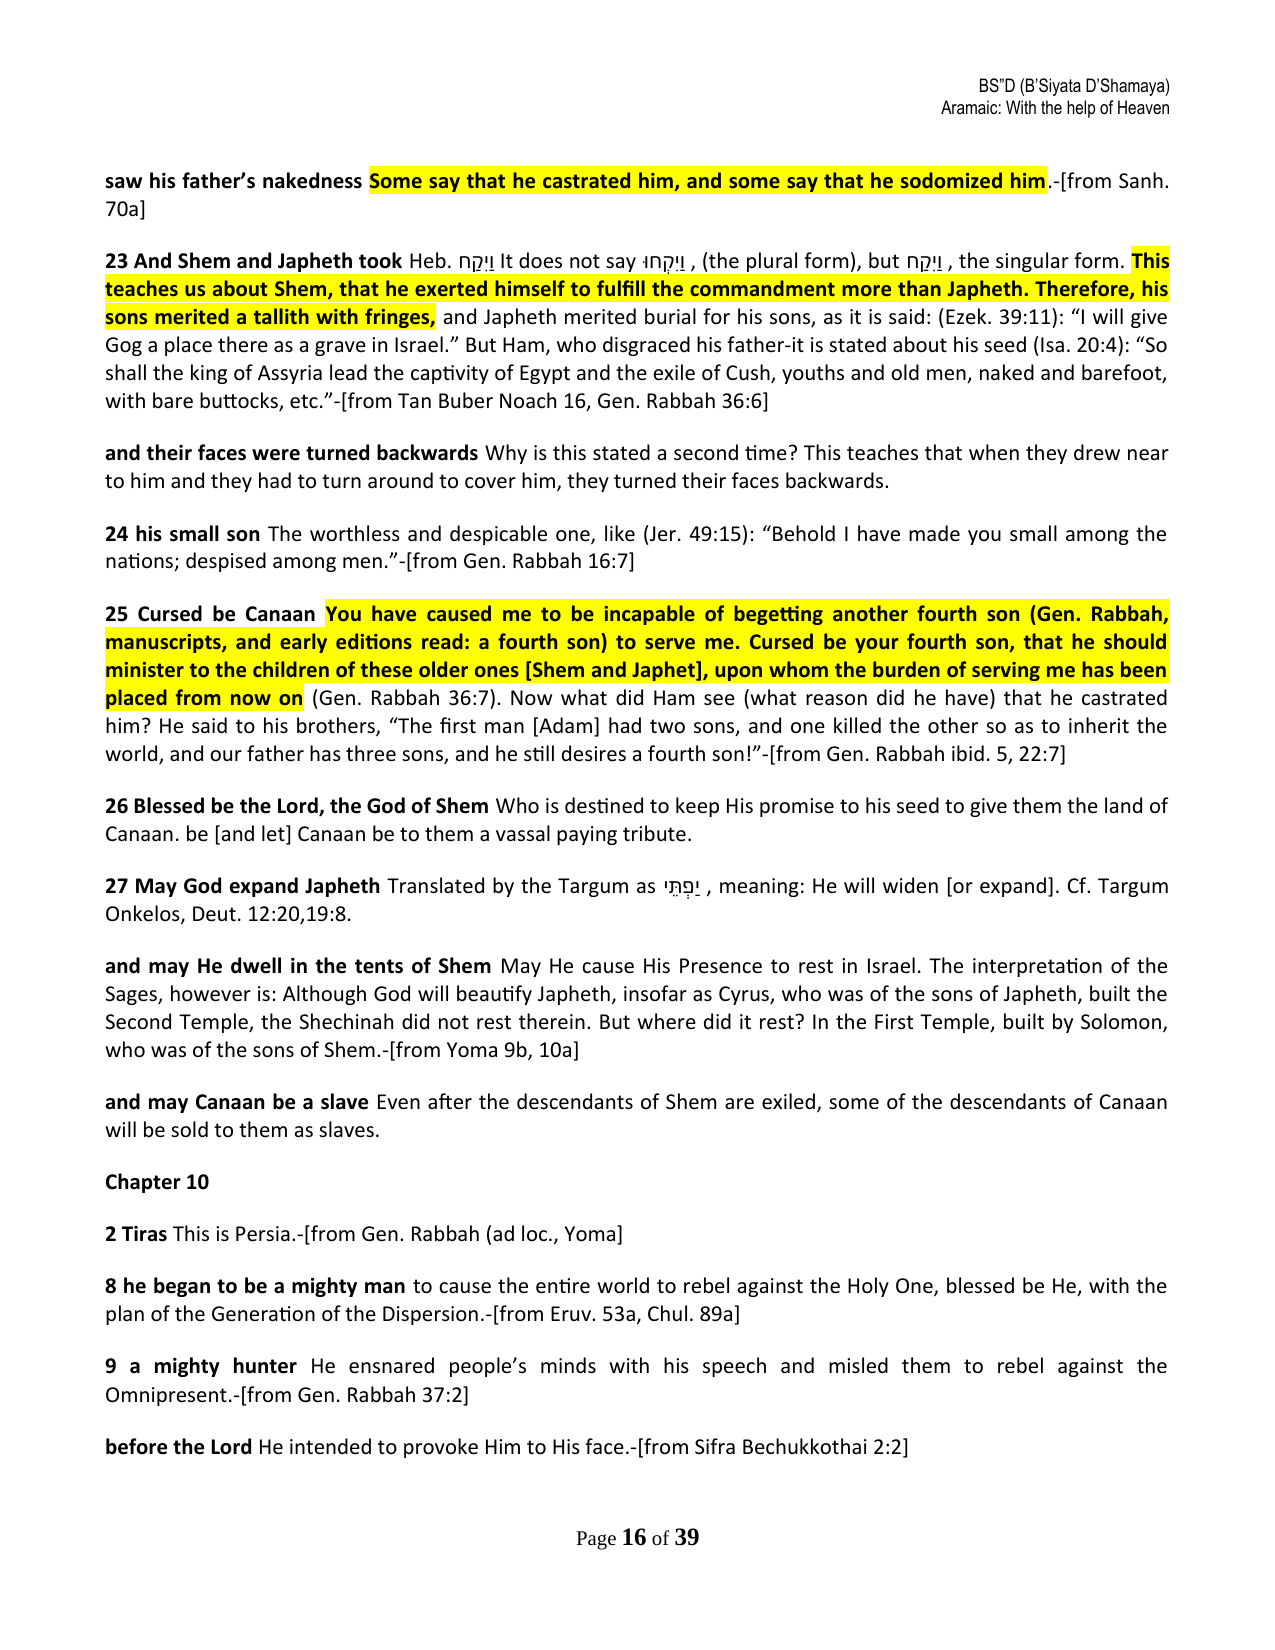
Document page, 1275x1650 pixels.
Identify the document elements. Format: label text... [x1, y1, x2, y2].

text 25 Cursed be Canaan You have caused me to be incapable of begetting another fourth son (Gen. Rabbah, manuscripts, and early editions read: a fourth son) to serve me. Cursed be your fourth son, that he should minister to the children of these older ones [Shem and Japhet], upon whom the burden of serving me has been placed from now on (Gen. Rabbah 36:7). Now what did Ham see (what reason did he have) that he castrated him? He said to his brothers, “The first man [Adam] had two sons, and one killed the other so as to inherit the world, and our father has three sons, and he still desires a fourth son!”-[from Gen. Rabbah ibid. 5, 22:7] [105, 683, 1170, 767]
text saw his father’s nakedness Some say that he castrated him, and some say that he sodomized him.-[from Sanh. 70a] [105, 166, 1170, 222]
text 8 he began to be a mighty man to cause the entire world to rebel against the Holy One, blessed be He, with the plan of the Generation of the Dispersion.-[from Eruv. 53a, Chul. 89a] [105, 1272, 1170, 1328]
text Chapter 10 [105, 1167, 1170, 1195]
text 26 Blessed be the Lord, the God of Shem Who is destined to keep His promise to his seed to give them the land of Canaan. be [and let] Canaan be to them a vassal paying tribute. [105, 791, 1170, 847]
text and may He dwell in the tents of Shem May He cause His Presence to rest in Israel. The interpretation of the Sages, however is: Although God will beautify Japheth, insofar as Cyrus, who was of the sons of Japheth, built the Second Temple, the Shechinah did not rest therein. But where did it rest? In the First Temple, built by Solomon, who was of the sons of Shem.-[from Yoma 9b, 10a] [105, 951, 1170, 1063]
text 2 Tiras This is Persia.-[from Gen. Rabbah (ad loc., Yoma] [105, 1219, 1170, 1247]
text 24 his small son The worthless and despicable one, like (Jer. 49:15): “Behold I have made you small among the nations; despised among men.”-[from Gen. Rabbah 16:7] [105, 519, 1170, 575]
text before the Lord He intended to provoke Him to His face.-[from Sifra Bechukkothai 2:2] [105, 1432, 1170, 1460]
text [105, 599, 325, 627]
text and their faces were turned backwards Why is this stated a second time? This teaches that when they drew near to him and they had to turn around to cover him, they turned their faces backwards. [105, 438, 1170, 494]
text 27 May God expand Japheth Translated by the Targum as יַפְתֵּי , meaning: He will widen [or expand]. Cf. Targum Onkelos, Deut. 12:20,19:8. [105, 871, 1170, 927]
text and may Canaan be a slave Even after the descendants of Shem are exiled, some of the descendants of Canaan will be sold to them as slaves. [105, 1087, 1170, 1143]
text 9 a mighty hunter He ensnared people’s minds with his speech and misled them to rebel against the Omnipresent.-[from Gen. Rabbah 37:2] [105, 1352, 1170, 1408]
text 23 And Shem and Japheth took Heb. וַיִקַח It does not say וַיִקְחוּ , (the plural form), but וַיִקַח , the singular form. This teaches us about Shem, that he exerted himself to fulfill the commandment more than Japheth. Therefore, his sons merited a tallith with fringes, and Japheth merited burial for his sons, as it is said: (Ezek. 39:11): “I will give Gog a place there as a grave in Israel.” But Ham, who disgraced his father-it is stated about his seed (Isa. 20:4): “So shall the king of Assyria lead the captivity of Egypt and the exile of Cush, youths and old men, naked and barefoot, with bare buttocks, etc.”-[from Tan Buber Noach 16, Gen. Rabbah 36:6] [105, 302, 1170, 414]
